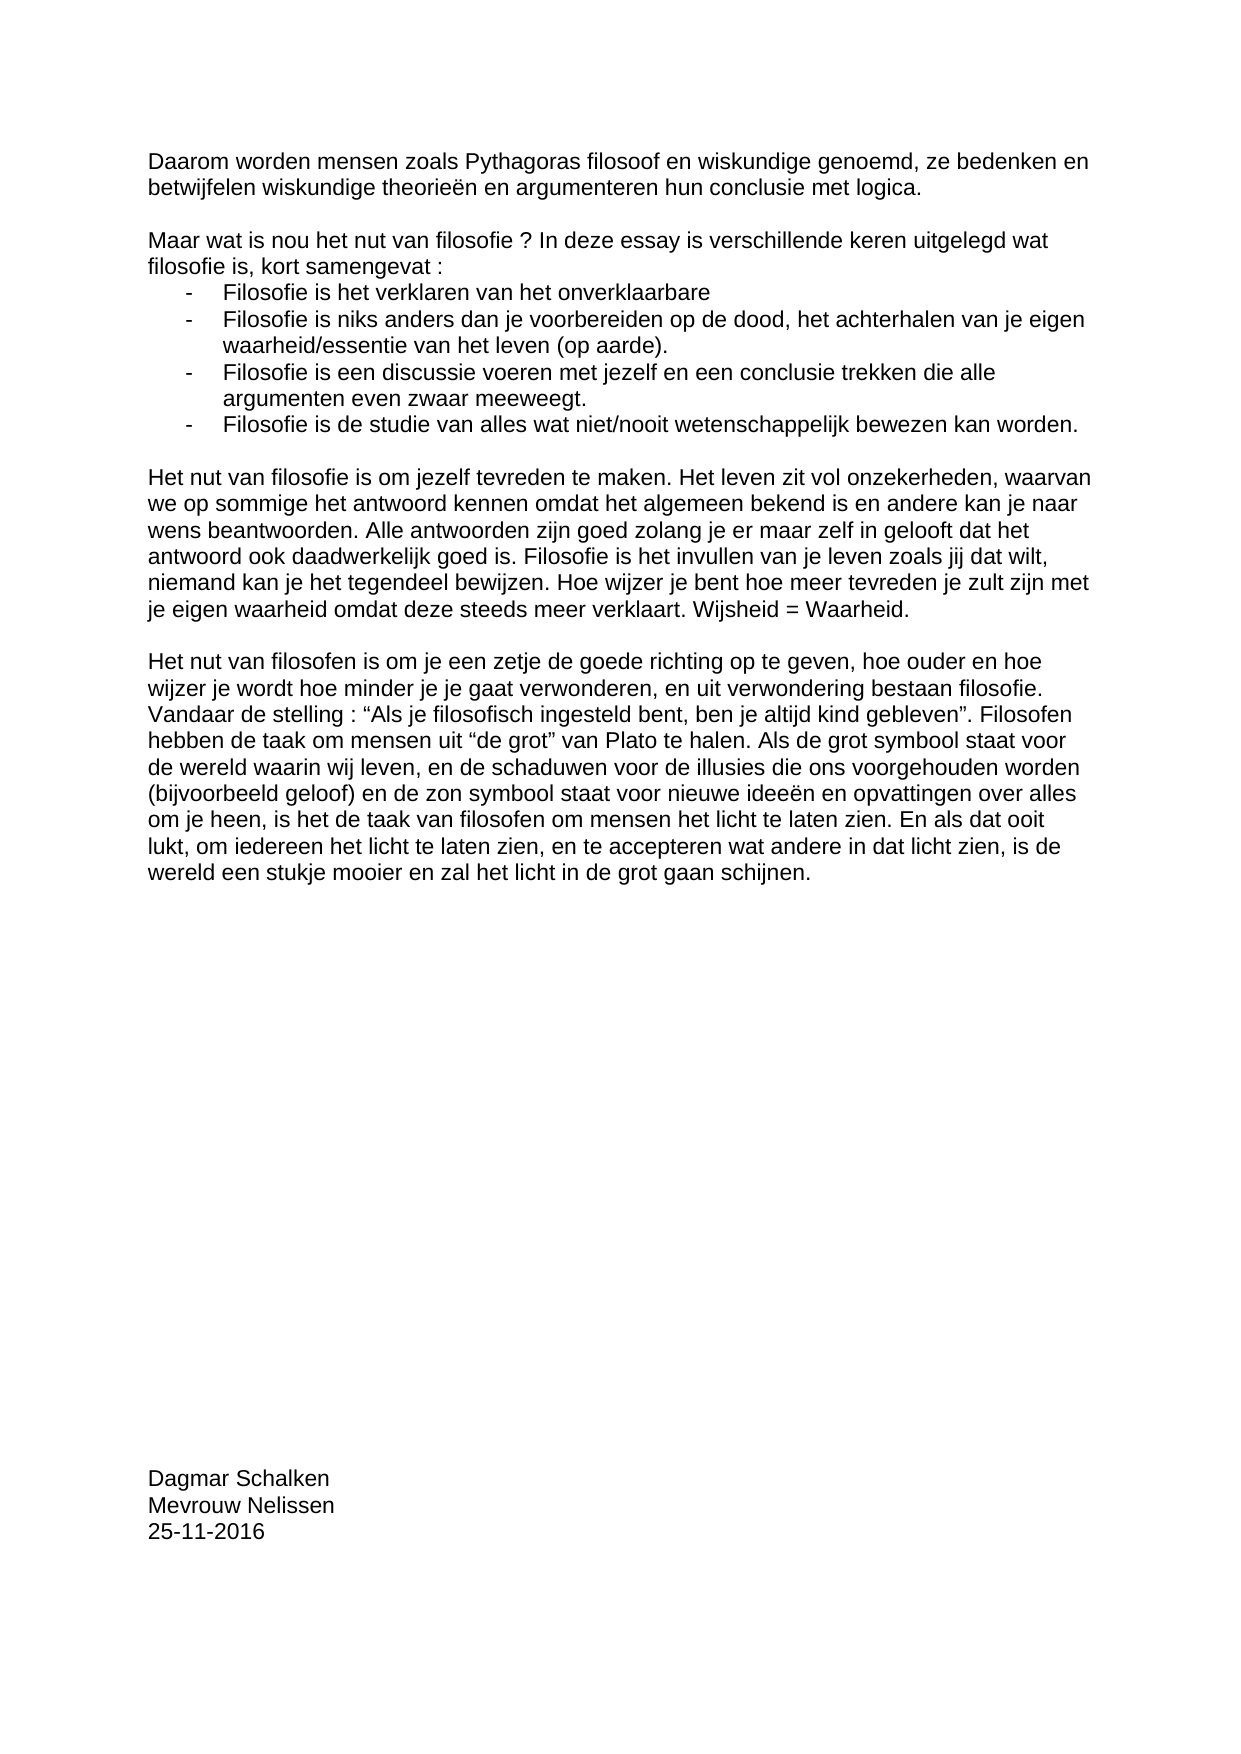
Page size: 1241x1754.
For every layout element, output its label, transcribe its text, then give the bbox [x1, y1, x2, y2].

list Filosofie is het verklaren van het onverklaarbare [185, 279, 1093, 306]
text Daarom worden mensen zoals Pythagoras filosoof en wiskundige genoemd, ze bedenken en betwijfelen wiskundige theorieën en argumenteren hun conclusie met logica. [148, 148, 1093, 200]
text Dagmar Schalken [148, 1465, 1093, 1492]
list Filosofie is niks anders dan je voorbereiden op de dood, het achterhalen van je eigen waarheid/essentie van het leven (op aarde). [185, 306, 1093, 358]
text 25-11-2016 [148, 1518, 1093, 1544]
text Mevrouw Nelissen [148, 1492, 1093, 1518]
text Maar wat is nou het nut van filosofie ? In deze essay is verschillende keren uitgelegd wat filosofie is, kort samengevat : [148, 227, 1093, 279]
list Filosofie is een discussie voeren met jezelf en een conclusie trekken die alle argumenten even zwaar meeweegt. [185, 358, 1093, 411]
text Het nut van filosofie is om jezelf tevreden te maken. Het leven zit vol onzekerheden, waarvan we op sommige het antwoord kennen omdat het algemeen bekend is en andere kan je naar wens beantwoorden. Alle antwoorden zijn goed zolang je er maar zelf in gelooft dat het antwoord ook daadwerkelijk goed is. Filosofie is het invullen van je leven zoals jij dat wilt, niemand kan je het tegendeel bewijzen. Hoe wijzer je bent hoe meer tevreden je zult zijn met je eigen waarheid omdat deze steeds meer verklaart. Wijsheid = Waarheid. [148, 464, 1093, 622]
text Het nut van filosofen is om je een zetje de goede richting op te geven, hoe ouder en hoe wijzer je wordt hoe minder je je gaat verwonderen, en uit verwondering bestaan filosofie. Vandaar de stelling : “Als je filosofisch ingesteld bent, ben je altijd kind gebleven”. Filosofen hebben de taak om mensen uit “de grot” van Plato te halen. Als de grot symbool staat voor de wereld waarin wij leven, en de schaduwen voor de illusies die ons voorgehouden worden (bijvoorbeeld geloof) en de zon symbool staat voor nieuwe ideeën en opvattingen over alles om je heen, is het de taak van filosofen om mensen het licht te laten zien. En als dat ooit lukt, om iedereen het licht te laten zien, en te accepteren wat andere in dat licht zien, is de wereld een stukje mooier en zal het licht in de grot gaan schijnen. [148, 648, 1093, 886]
list Filosofie is de studie van alles wat niet/nooit wetenschappelijk bewezen kan worden. [185, 411, 1093, 437]
